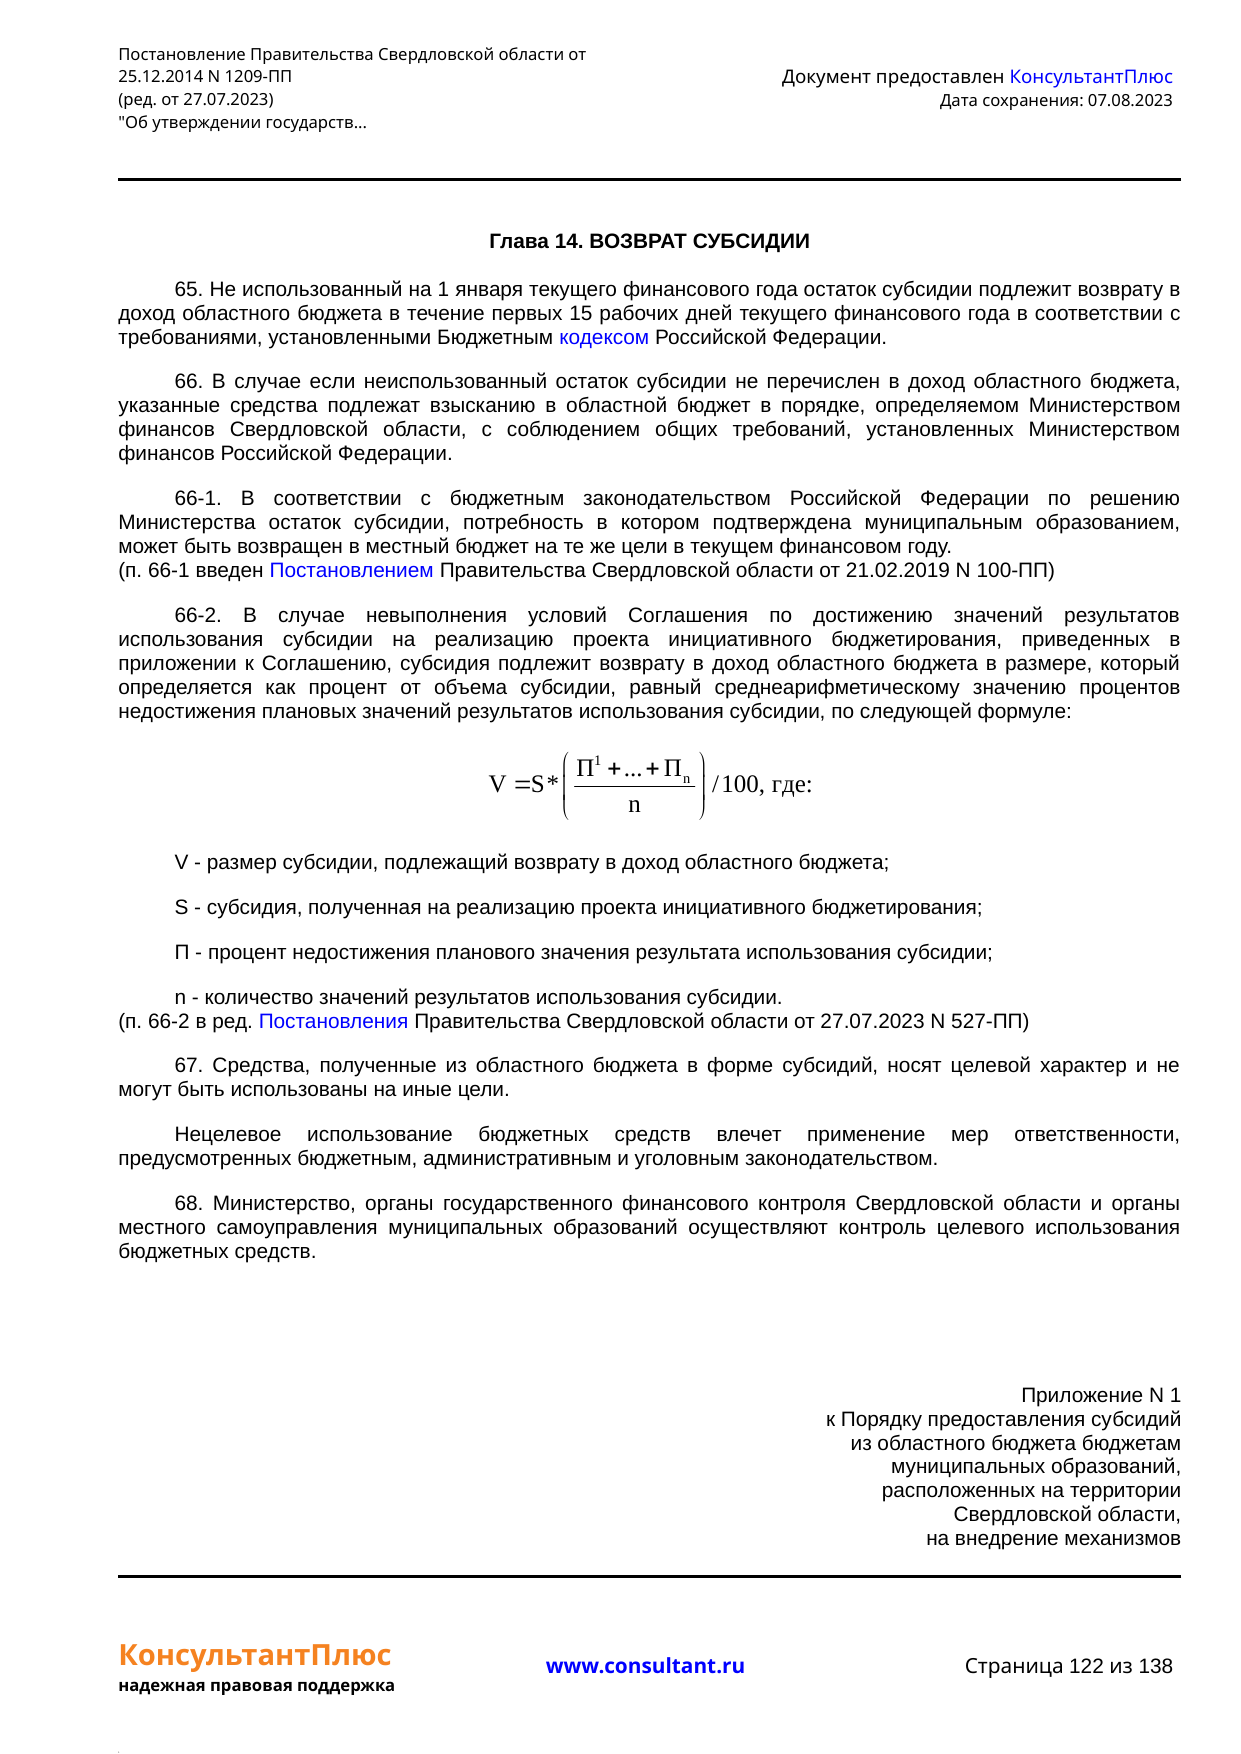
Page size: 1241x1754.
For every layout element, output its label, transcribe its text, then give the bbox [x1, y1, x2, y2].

text на внедрение механизмов [118, 1526, 1181, 1550]
text V - размер субсидии, подлежащий возврату в доход областного бюджета; [118, 850, 1181, 874]
text S - субсидия, полученная на реализацию проекта инициативного бюджетирования; [118, 895, 1181, 919]
text (п. 66-1 введен Постановлением Правительства Свердловской области от 21.02.2019 N 100-ПП) [118, 558, 1181, 582]
text к Порядку предоставления субсидий [118, 1406, 1181, 1430]
text 67. Средства, полученные из областного бюджета в форме субсидий, носят целевой характер и не могут быть использованы на иные цели. [118, 1053, 1181, 1101]
text Свердловской области, [118, 1502, 1181, 1526]
text из областного бюджета бюджетам [118, 1430, 1181, 1454]
text Приложение N 1 [118, 1382, 1181, 1406]
text Нецелевое использование бюджетных средств влечет применение мер ответственности, предусмотренных бюджетным, административным и уголовным законодательством. [118, 1122, 1181, 1170]
text 66-2. В случае невыполнения условий Соглашения по достижению значений результатов использования субсидии на реализацию проекта инициативного бюджетирования, приведенных в приложении к Соглашению, субсидия подлежит возврату в доход областного бюджета в размере, который определяется как процент от объема субсидии, равный среднеарифметическому значению процентов недостижения плановых значений результатов использования субсидии, по следующей формуле: [118, 603, 1181, 722]
text расположенных на территории [118, 1478, 1181, 1502]
text 66-1. В соответствии с бюджетным законодательством Российской Федерации по решению Министерства остаток субсидии, потребность в котором подтверждена муниципальным образованием, может быть возвращен в местный бюджет на те же цели в текущем финансовом году. [118, 486, 1181, 558]
text (п. 66-2 в ред. Постановления Правительства Свердловской области от 27.07.2023 N 527-ПП) [118, 1008, 1181, 1032]
text 68. Министерство, органы государственного финансового контроля Свердловской области и органы местного самоуправления муниципальных образований осуществляют контроль целевого использования бюджетных средств. [118, 1191, 1181, 1263]
text 66. В случае если неиспользованный остаток субсидии не перечислен в доход областного бюджета, указанные средства подлежат взысканию в областной бюджет в порядке, определяемом Министерством финансов Свердловской области, с соблюдением общих требований, установленных Министерством финансов Российской Федерации. [118, 369, 1181, 465]
text 65. Не использованный на 1 января текущего финансового года остаток субсидии подлежит возврату в доход областного бюджета в течение первых 15 рабочих дней текущего финансового года в соответствии с требованиями, установленными Бюджетным кодексом Российской Федерации. [118, 277, 1181, 348]
text муниципальных образований, [118, 1454, 1181, 1478]
text n - количество значений результатов использования субсидии. [118, 984, 1181, 1008]
text П - процент недостижения планового значения результата использования субсидии; [118, 940, 1181, 964]
title Глава 14. ВОЗВРАТ СУБСИДИИ [118, 229, 1181, 253]
